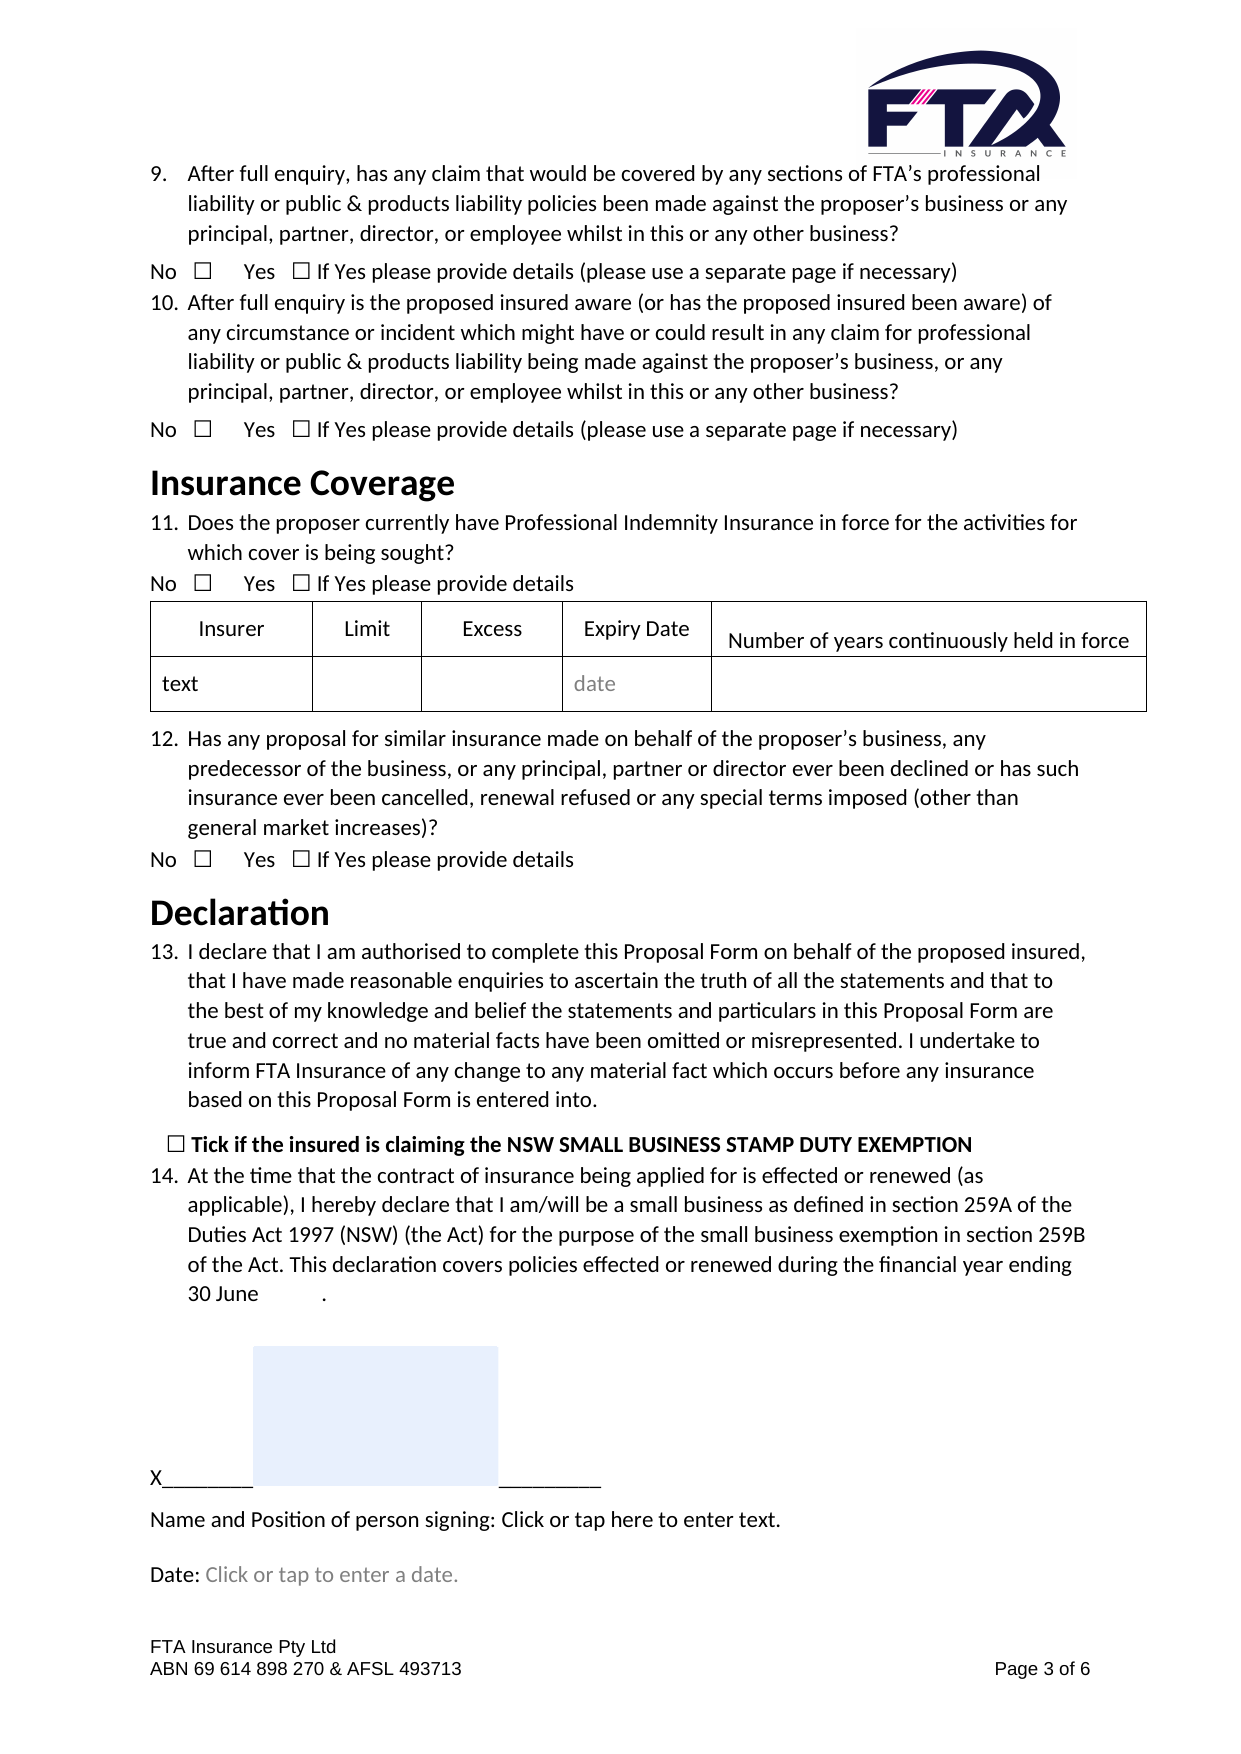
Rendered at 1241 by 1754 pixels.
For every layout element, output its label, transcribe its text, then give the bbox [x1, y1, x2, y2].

text If Yes please provide details [150, 567, 1090, 599]
table_header Number of years continuously held in force [712, 602, 1146, 656]
list After full enquiry is the proposed insured aware (or has the proposed insured been aware) of any circumstance or incident which might have or could result in any claim for professional liability or public & products liability being made against the proposer’s business, or any principal, partner, director, or employee whilst in this or any other business? [150, 288, 1090, 405]
list After full enquiry, has any claim that would be covered by any sections of FTA’s professional liability or public & products liability policies been made against the proposer’s business or any principal, partner, director, or employee whilst in this or any other business? [150, 159, 1090, 247]
table_cell [313, 657, 421, 711]
text Insurance Coverage [150, 458, 1090, 504]
table_header Limit [313, 602, 421, 656]
list Does the proposer currently have Professional Indemnity Insurance in force for the activities for which cover is being sought? [150, 508, 1090, 566]
text X_________________ Name and Position of person signing: [150, 1347, 1090, 1533]
text Tick if the insured is claiming the NSW SMALL BUSINESS STAMP DUTY EXEMPTION [150, 1128, 1090, 1159]
text If Yes please provide details [150, 843, 1090, 874]
table_cell [712, 657, 1146, 711]
table_header Insurer [151, 602, 312, 656]
text If Yes please provide details (please use a separate page if necessary) [150, 413, 1090, 444]
text Date: [150, 1560, 1090, 1588]
list Has any proposal for similar insurance made on behalf of the proposer’s business, any predecessor of the business, or any principal, partner or director ever been declined or has such insurance ever been cancelled, renewal refused or any special terms imposed (other than general market increases)? [150, 724, 1090, 841]
table_cell [422, 657, 562, 711]
text If Yes please provide details (please use a separate page if necessary) [150, 255, 1090, 286]
text Declaration [150, 888, 1090, 934]
table_header Expiry Date [563, 602, 711, 656]
list I declare that I am authorised to complete this Proposal Form on behalf of the proposed insured, that I have made reasonable enquiries to ascertain the truth of all the statements and that to the best of my knowledge and belief the statements and particulars in this Proposal Form are true and correct and no material facts have been omitted or misrepresented. I undertake to inform FTA Insurance of any change to any material fact which occurs before any insurance based on this Proposal Form is entered into. [150, 937, 1090, 1113]
list At the time that the contract of insurance being applied for is effected or renewed (as applicable), I hereby declare that I am/will be a small business as defined in section 259A of the Duties Act 1997 (NSW) (the Act) for the purpose of the small business exemption in section 259B of the Act. This declaration covers policies effected or renewed during the financial year ending 30 June . [150, 1161, 1090, 1307]
table_header Excess [422, 602, 562, 656]
picture [253, 1346, 499, 1486]
picture [856, 28, 1078, 159]
